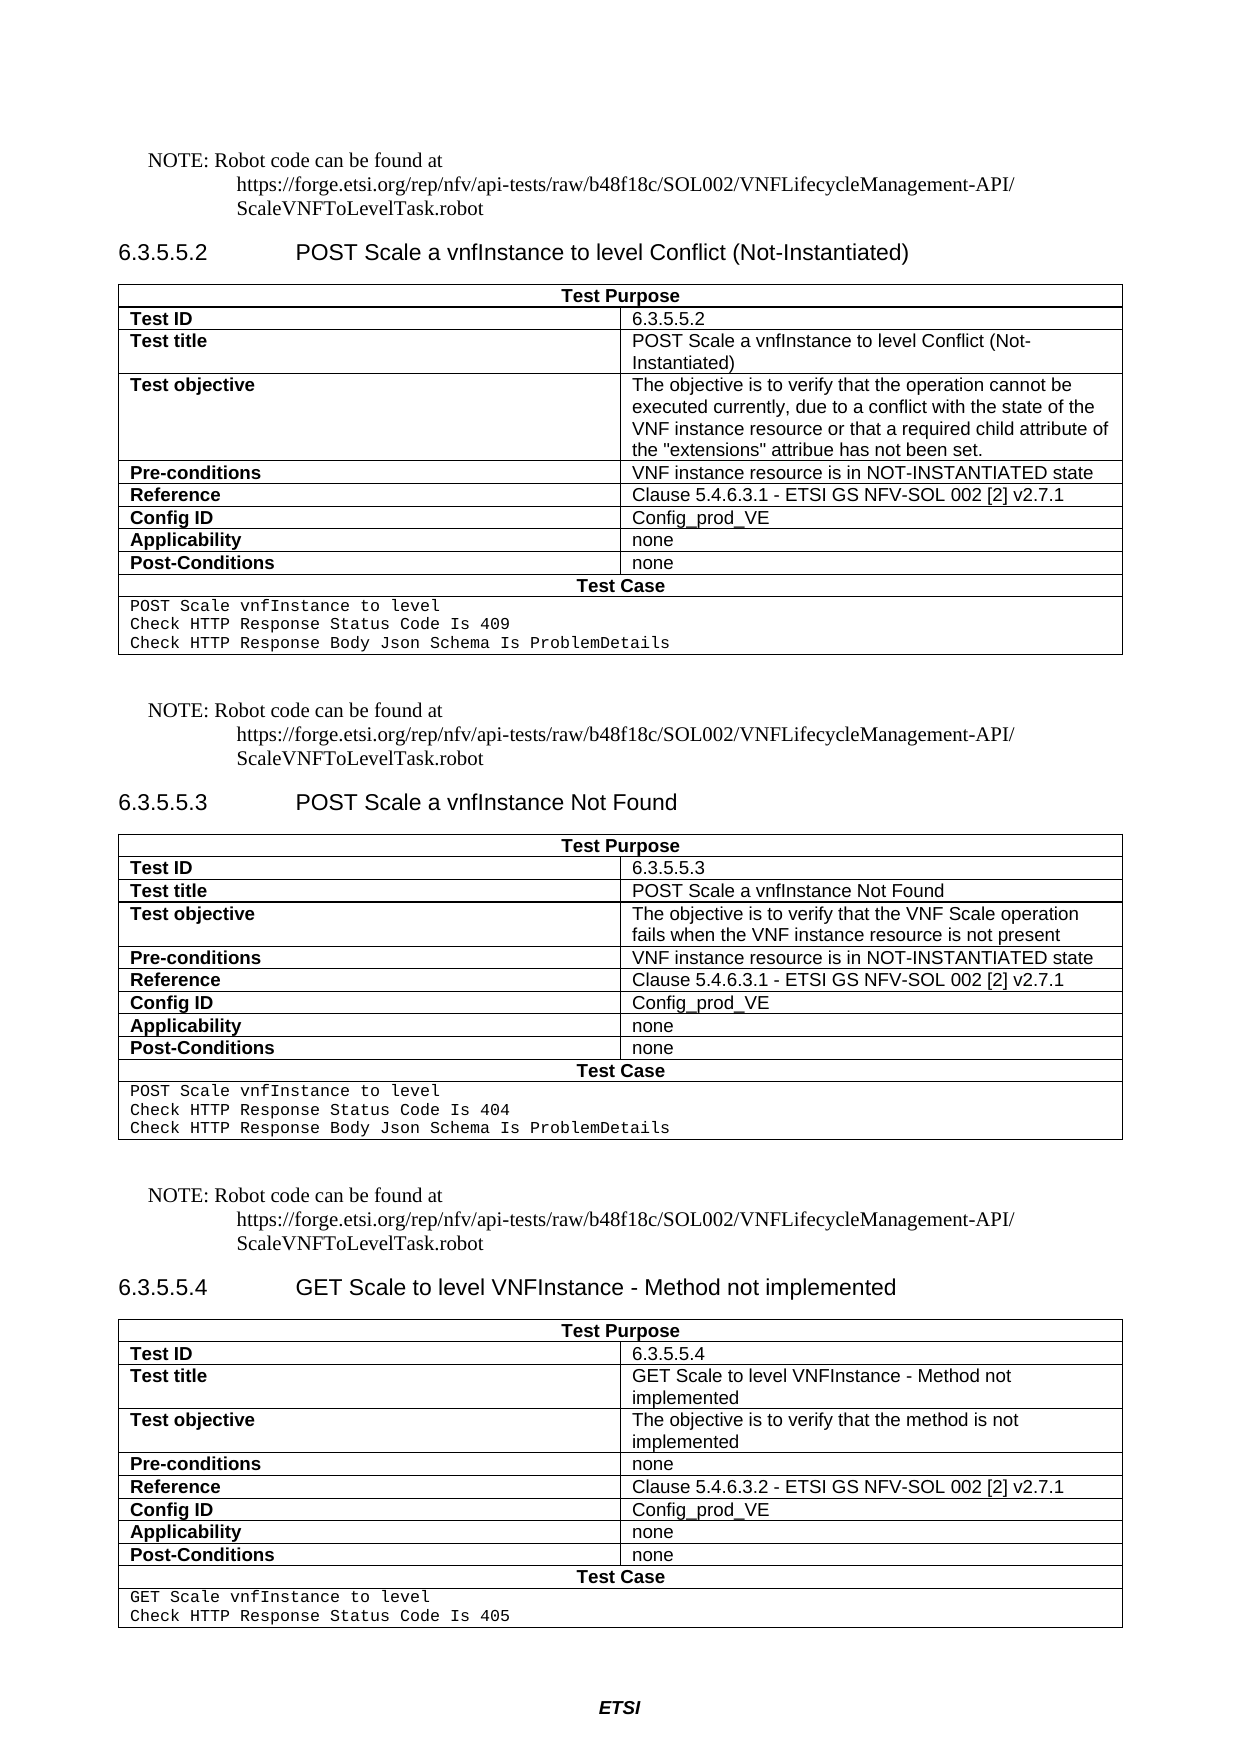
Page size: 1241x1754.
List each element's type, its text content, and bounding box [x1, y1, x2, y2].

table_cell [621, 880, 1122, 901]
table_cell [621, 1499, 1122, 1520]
subtitle 6.3.5.5.2 POST Scale a vnfInstance to level Conflict (Not-Instantiated) [118, 239, 1122, 265]
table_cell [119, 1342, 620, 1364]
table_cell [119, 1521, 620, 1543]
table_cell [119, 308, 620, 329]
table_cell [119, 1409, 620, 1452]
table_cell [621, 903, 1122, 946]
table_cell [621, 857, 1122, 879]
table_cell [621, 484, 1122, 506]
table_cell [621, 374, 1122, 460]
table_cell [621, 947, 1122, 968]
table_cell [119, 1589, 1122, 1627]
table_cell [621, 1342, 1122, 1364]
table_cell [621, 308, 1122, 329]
text NOTE: Robot code can be found at https://forge.etsi.org/rep/nfv/api-tests/raw/b48f18c/SOL002/VNFLifecycleManagement-API/ScaleVNFToLevelTask.robot [148, 697, 1122, 770]
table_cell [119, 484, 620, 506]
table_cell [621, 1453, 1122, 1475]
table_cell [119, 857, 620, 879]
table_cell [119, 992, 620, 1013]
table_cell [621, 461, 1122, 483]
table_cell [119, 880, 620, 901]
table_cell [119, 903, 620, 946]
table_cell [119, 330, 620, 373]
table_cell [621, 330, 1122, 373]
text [148, 1183, 1122, 1255]
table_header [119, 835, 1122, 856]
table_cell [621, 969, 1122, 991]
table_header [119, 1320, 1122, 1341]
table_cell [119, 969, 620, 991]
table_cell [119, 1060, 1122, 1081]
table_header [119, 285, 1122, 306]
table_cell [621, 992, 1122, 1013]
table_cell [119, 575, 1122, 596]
text NOTE: Robot code can be found at https://forge.etsi.org/rep/nfv/api-tests/raw/b48f18c/SOL002/VNFLifecycleManagement-API/ScaleVNFToLevelTask.robot [148, 148, 1122, 220]
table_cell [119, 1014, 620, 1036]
subtitle 6.3.5.5.4 GET Scale to level VNFInstance - Method not implemented [118, 1273, 1122, 1300]
subtitle 6.3.5.5.3 POST Scale a vnfInstance Not Found [118, 788, 1122, 815]
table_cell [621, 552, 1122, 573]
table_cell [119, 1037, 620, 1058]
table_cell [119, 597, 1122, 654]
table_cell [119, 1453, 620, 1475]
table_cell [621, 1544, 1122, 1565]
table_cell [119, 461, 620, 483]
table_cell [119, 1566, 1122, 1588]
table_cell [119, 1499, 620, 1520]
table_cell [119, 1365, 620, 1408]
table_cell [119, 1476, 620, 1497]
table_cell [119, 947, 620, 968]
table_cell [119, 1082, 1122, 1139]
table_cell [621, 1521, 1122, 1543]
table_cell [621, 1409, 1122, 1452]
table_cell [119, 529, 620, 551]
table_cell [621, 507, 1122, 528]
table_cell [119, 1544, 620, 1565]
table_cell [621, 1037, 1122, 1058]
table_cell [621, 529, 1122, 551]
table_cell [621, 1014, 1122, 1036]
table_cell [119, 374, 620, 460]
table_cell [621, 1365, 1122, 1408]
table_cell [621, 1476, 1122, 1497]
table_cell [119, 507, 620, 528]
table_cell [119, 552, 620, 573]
